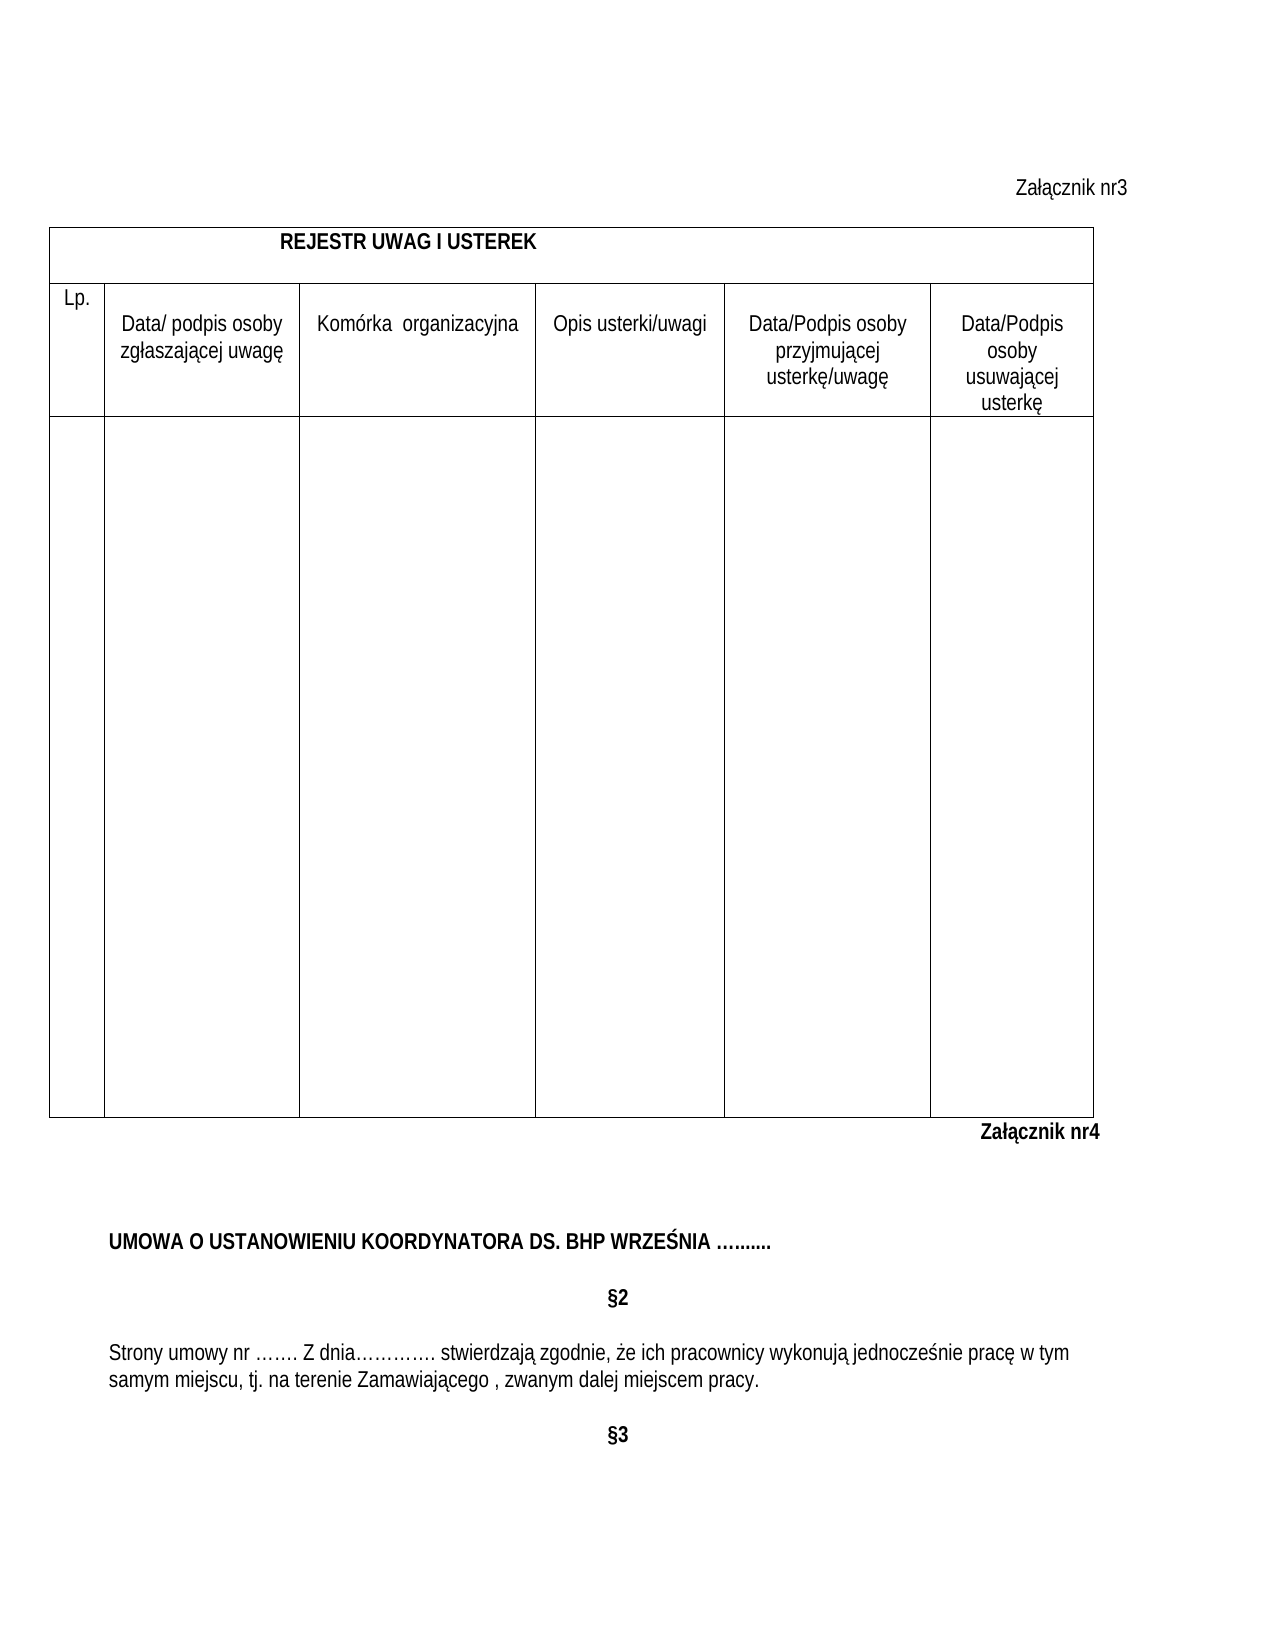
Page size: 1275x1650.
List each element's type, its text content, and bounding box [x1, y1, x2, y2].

text UMOWA O USTANOWIENIU KOORDYNATORA DS. BHP WRZEŚNIA …....... [109, 1228, 1127, 1254]
table_cell [105, 417, 299, 1117]
table_cell Komórka organizacyjna [300, 284, 535, 416]
text §3 [109, 1421, 1127, 1447]
table_cell Data/Podpis osoby usuwającej usterkę [931, 284, 1093, 416]
table_cell Data/ podpis osoby zgłaszającej uwagę [105, 284, 299, 416]
table_cell Opis usterki/uwagi [536, 284, 724, 416]
table_cell [536, 417, 724, 1117]
table_cell Data/Podpis osoby przyjmującej usterkę/uwagę [725, 284, 930, 416]
text Załącznik nr4 [109, 1118, 1127, 1144]
table_cell Lp. [50, 284, 104, 416]
text §2 [109, 1284, 1127, 1310]
table_cell [50, 417, 104, 1117]
table_cell [300, 417, 535, 1117]
text Strony umowy nr ……. Z dnia…………. stwierdzają zgodnie, że ich pracownicy wykonują jednocześnie pracę w tym samym miejscu, tj. na terenie Zamawiającego , zwanym dalej miejscem pracy. [109, 1339, 1127, 1392]
table_header REJESTR UWAG I USTEREK [50, 228, 1093, 283]
table_cell [931, 417, 1093, 1117]
text Załącznik nr3 [109, 174, 1127, 200]
table_cell [725, 417, 930, 1117]
